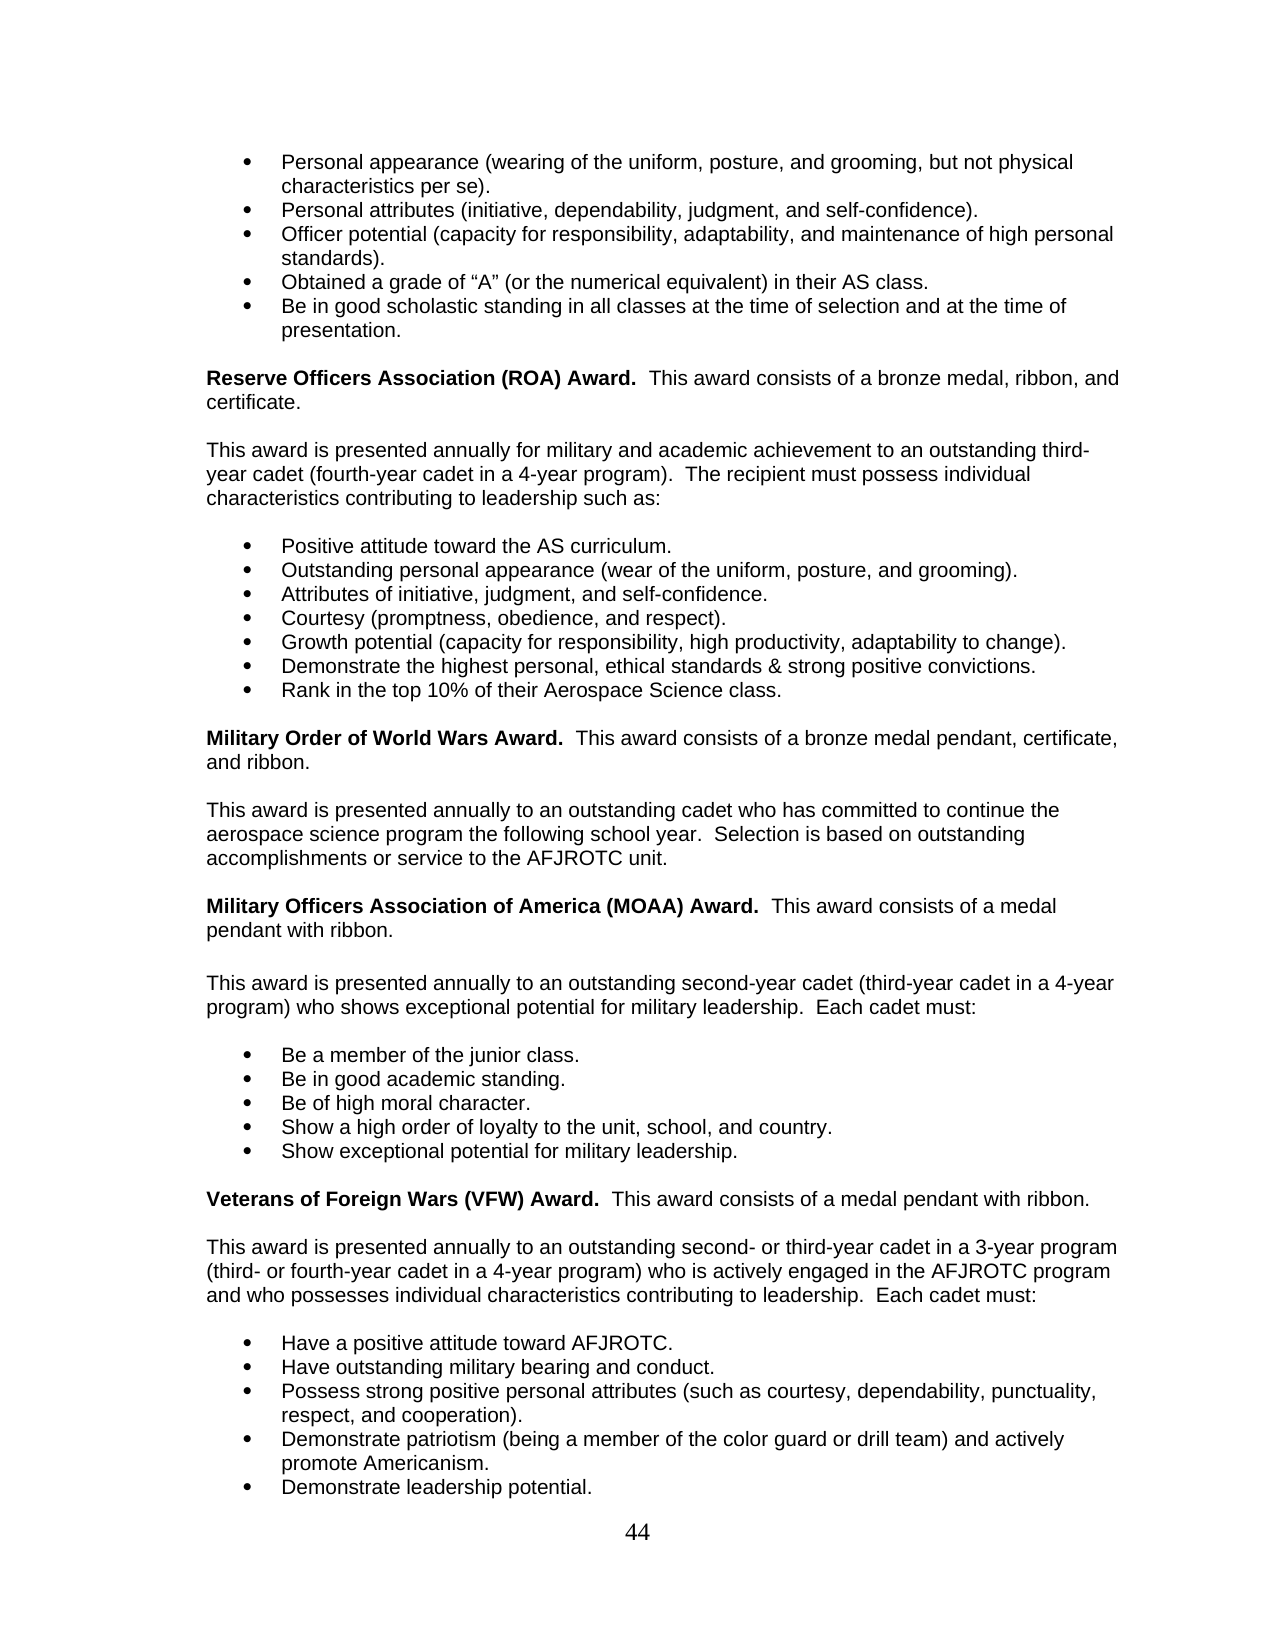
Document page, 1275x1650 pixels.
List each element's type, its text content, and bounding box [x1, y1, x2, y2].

list Growth potential (capacity for responsibility, high productivity, adaptability to change). [244, 630, 1125, 654]
list Show a high order of loyalty to the unit, school, and country. [244, 1115, 1125, 1139]
list Demonstrate leadership potential. [244, 1475, 1125, 1499]
list Rank in the top 10% of their Aerospace Science class. [244, 678, 1125, 702]
list Demonstrate the highest personal, ethical standards & strong positive convictions. [244, 654, 1125, 678]
list Be of high moral character. [244, 1091, 1125, 1115]
list Be in good academic standing. [244, 1067, 1125, 1091]
list Attributes of initiative, judgment, and self-confidence. [244, 582, 1125, 606]
list Demonstrate patriotism (being a member of the color guard or drill team) and actively promote Americanism. [244, 1427, 1125, 1475]
text Veterans of Foreign Wars (VFW) Award. This award consists of a medal pendant with ribbon. [169, 1187, 1125, 1211]
list Personal attributes (initiative, dependability, judgment, and self-confidence). [244, 198, 1125, 222]
list Be in good scholastic standing in all classes at the time of selection and at the time of presentation. [244, 294, 1125, 342]
list Have outstanding military bearing and conduct. [244, 1354, 1125, 1379]
text This award is presented annually to an outstanding second- or third-year cadet in a 3-year program (third- or fourth-year cadet in a 4-year program) who is actively engaged in the AFJROTC program and who possesses individual characteristics contributing to leadership. Each cadet must: [206, 1235, 1125, 1307]
text This award is presented annually to an outstanding second-year cadet (third-year cadet in a 4-year program) who shows exceptional potential for military leadership. Each cadet must: [206, 971, 1125, 1018]
list Show exceptional potential for military leadership. [244, 1139, 1125, 1163]
list Be a member of the junior class. [244, 1042, 1125, 1067]
text Military Officers Association of America (MOAA) Award. This award consists of a medal pendant with ribbon. [206, 894, 1125, 942]
list Possess strong positive personal attributes (such as courtesy, dependability, punctuality, respect, and cooperation). [244, 1379, 1125, 1427]
list Personal appearance (wearing of the uniform, posture, and grooming, but not physical characteristics per se). [244, 150, 1125, 198]
list Outstanding personal appearance (wear of the uniform, posture, and grooming). [244, 558, 1125, 582]
list Positive attitude toward the AS curriculum. [244, 534, 1125, 558]
text Reserve Officers Association (ROA) Award. This award consists of a bronze medal, ribbon, and certificate. [206, 366, 1125, 414]
list Officer potential (capacity for responsibility, adaptability, and maintenance of high personal standards). [244, 222, 1125, 270]
list Have a positive attitude toward AFJROTC. [244, 1331, 1125, 1354]
list Obtained a grade of “A” (or the numerical equivalent) in their AS class. [244, 270, 1125, 294]
list Courtesy (promptness, obedience, and respect). [244, 606, 1125, 630]
text Military Order of World Wars Award. This award consists of a bronze medal pendant, certificate, and ribbon. [206, 726, 1125, 774]
text This award is presented annually for military and academic achievement to an outstanding third-year cadet (fourth-year cadet in a 4-year program). The recipient must possess individual characteristics contributing to leadership such as: [206, 438, 1125, 510]
text This award is presented annually to an outstanding cadet who has committed to continue the aerospace science program the following school year. Selection is based on outstanding accomplishments or service to the AFJROTC unit. [206, 798, 1125, 870]
